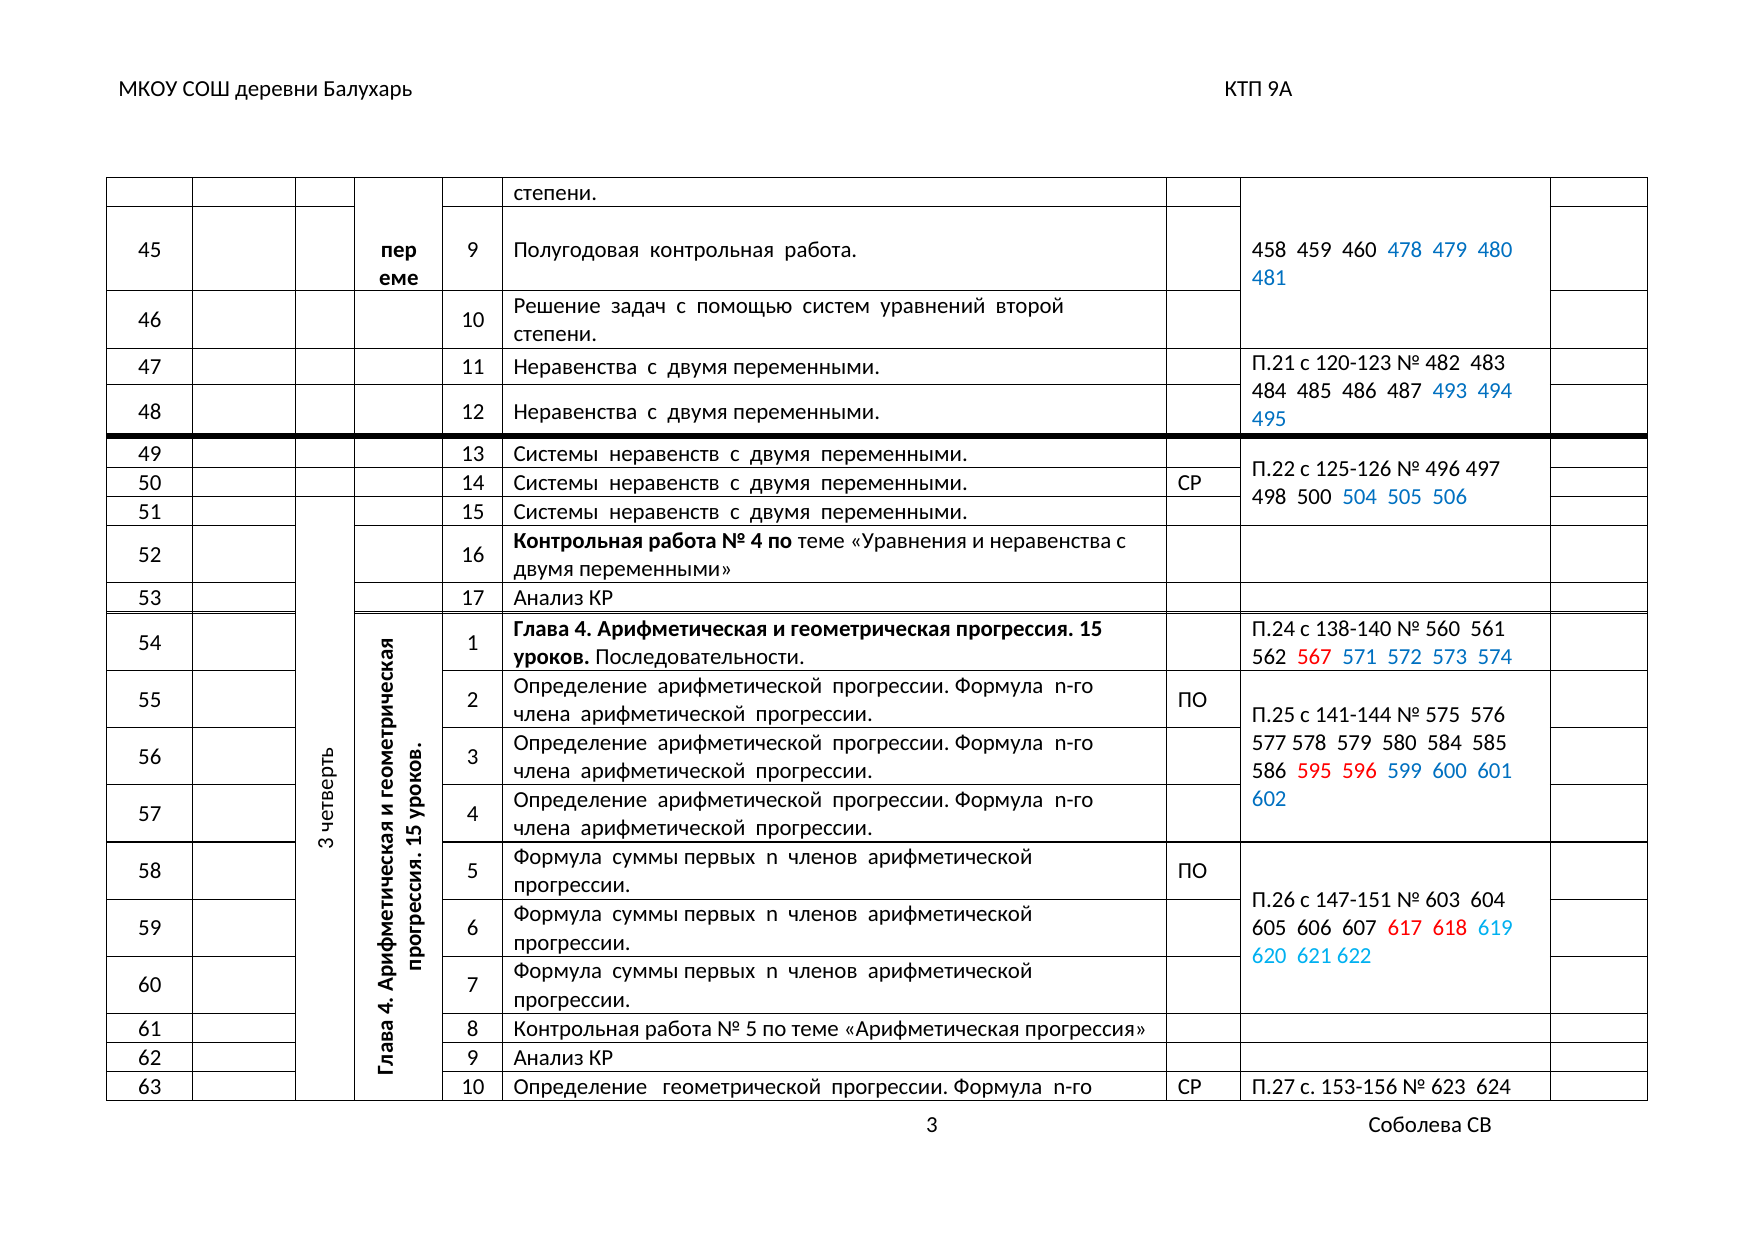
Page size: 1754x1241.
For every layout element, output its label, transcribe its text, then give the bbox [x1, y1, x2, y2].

table_cell 10 [443, 1072, 502, 1100]
table_cell [1167, 583, 1240, 611]
table_cell [193, 957, 295, 1013]
table_cell Определение арифметической прогрессии. Формула n-го члена арифметической прогрессии. [503, 728, 1166, 784]
table_cell [355, 468, 442, 496]
table_cell Неравенства с двумя переменными. [503, 349, 1166, 383]
table_cell [1167, 957, 1240, 1013]
table_cell [193, 526, 295, 582]
table_cell 57 [107, 785, 192, 841]
table_cell П.22 с 125-126 № 496 497 498 500 504 505 506 [1241, 439, 1550, 525]
table_cell [1167, 291, 1240, 347]
table_cell [1551, 785, 1647, 841]
table_cell [193, 349, 295, 383]
table_cell [193, 1072, 295, 1100]
table_cell [1167, 900, 1240, 956]
table_cell 59 [107, 900, 192, 956]
table_cell [1167, 1043, 1240, 1071]
table_cell 9 [443, 207, 502, 290]
table_cell [1167, 526, 1240, 582]
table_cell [503, 291, 1166, 347]
table_cell 47 [107, 349, 192, 383]
table_cell Анализ КР [503, 583, 1166, 611]
table_cell ПО [1167, 671, 1240, 727]
table_cell 2 [443, 671, 502, 727]
table_cell 12 [443, 385, 502, 432]
table_cell Определение арифметической прогрессии. Формула n-го члена арифметической прогрессии. [503, 671, 1166, 727]
table_cell 53 [107, 583, 192, 611]
table_cell Контрольная работа № 4 по теме «Уравнения и неравенства с двумя переменными» [503, 526, 1166, 582]
table_cell 16 [443, 526, 502, 582]
table_cell 5 [443, 843, 502, 898]
table_cell 54 [107, 614, 192, 670]
table_cell П.24 с 138-140 № 560 561 562 567 571 572 573 574 [1241, 614, 1550, 670]
table_cell [193, 728, 295, 784]
table_cell Глава 4. Арифметическая и геометрическая прогрессия. 15 уроков. [355, 614, 442, 1100]
table_cell 8 [443, 178, 502, 206]
table_cell 58 [107, 843, 192, 898]
table_cell 17 [443, 583, 502, 611]
table_cell 6 [443, 900, 502, 956]
table_cell Глава 4. Арифметическая и геометрическая прогрессия. 15 уроков. Последовательности. [503, 614, 1166, 670]
table_cell [355, 583, 442, 611]
table_cell Формула суммы первых n членов арифметической прогрессии. [503, 843, 1166, 898]
table_cell 63 [107, 1072, 192, 1100]
table_cell [193, 785, 295, 841]
table_cell 4 [443, 785, 502, 841]
table_cell [1167, 1014, 1240, 1042]
table_cell 3 [443, 728, 502, 784]
table_cell [1551, 468, 1647, 496]
table_cell [355, 291, 442, 347]
table_cell [193, 671, 295, 727]
table_cell [1551, 385, 1647, 432]
table_cell СР [1167, 468, 1240, 496]
table_cell [193, 614, 295, 670]
table_cell [193, 900, 295, 956]
table_cell [1551, 671, 1647, 727]
table_cell [1241, 583, 1550, 611]
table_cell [503, 1072, 1166, 1100]
table_cell [193, 843, 295, 898]
table_cell [1551, 497, 1647, 525]
table_cell [1167, 497, 1240, 525]
table_cell [1167, 439, 1240, 467]
table_cell Системы неравенств с двумя переменными. [503, 497, 1166, 525]
table_cell [355, 439, 442, 467]
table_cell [1241, 178, 1550, 347]
table_cell 13 [443, 439, 502, 467]
table_cell [193, 385, 295, 432]
table_cell [193, 468, 295, 496]
table_cell [193, 1043, 295, 1071]
table_cell Определение арифметической прогрессии. Формула n-го члена арифметической прогрессии. [503, 785, 1166, 841]
table_cell [1551, 614, 1647, 670]
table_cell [503, 178, 1166, 206]
table_cell [1167, 207, 1240, 290]
table_cell [193, 583, 295, 611]
table_cell [1551, 1072, 1647, 1100]
table_cell [193, 178, 295, 206]
table_cell [1241, 1043, 1550, 1071]
table_cell [1167, 728, 1240, 784]
table_cell 8 [443, 1014, 502, 1042]
table_cell [296, 439, 354, 467]
table_cell [1551, 178, 1647, 206]
table_cell 11 [443, 349, 502, 383]
table_cell 1 [443, 614, 502, 670]
table_cell П.26 с 147-151 № 603 604 605 606 607 617 618 619 620 621 622 [1241, 843, 1550, 1013]
table_cell [355, 349, 442, 383]
table_cell [1551, 526, 1647, 582]
table_cell 60 [107, 957, 192, 1013]
table_cell Анализ КР [503, 1043, 1166, 1071]
table_cell 46 [107, 291, 192, 347]
table_cell [1551, 207, 1647, 290]
table_cell [1167, 349, 1240, 383]
table_cell 14 [443, 468, 502, 496]
table_cell 55 [107, 671, 192, 727]
table_cell Системы неравенств с двумя переменными. [503, 439, 1166, 467]
table_cell [1551, 957, 1647, 1013]
table_cell [355, 497, 442, 525]
table_cell [1551, 900, 1647, 956]
table_cell [193, 291, 295, 347]
table_cell Полугодовая контрольная работа. [503, 207, 1166, 290]
table_cell [355, 526, 442, 582]
table_cell 50 [107, 468, 192, 496]
table_cell [1241, 1014, 1550, 1042]
table_cell 62 [107, 1043, 192, 1071]
table_cell [1551, 1014, 1647, 1042]
table_cell [1551, 583, 1647, 611]
table_cell 9 [443, 1043, 502, 1071]
table_cell [296, 207, 354, 290]
table_cell [1551, 291, 1647, 347]
table_cell [1551, 439, 1647, 467]
table_cell 51 [107, 497, 192, 525]
table_cell Системы неравенств с двумя переменными. [503, 468, 1166, 496]
table_cell СР [1167, 1072, 1240, 1100]
table_cell [1551, 843, 1647, 898]
table_cell 56 [107, 728, 192, 784]
table_cell 61 [107, 1014, 192, 1042]
table_cell ПО [1167, 843, 1240, 898]
table_cell Контрольная работа № 5 по теме «Арифметическая прогрессия» [503, 1014, 1166, 1042]
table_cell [1241, 1072, 1550, 1100]
table_cell Формула суммы первых n членов арифметической прогрессии. [503, 957, 1166, 1013]
table_cell [296, 349, 354, 383]
table_cell [1167, 614, 1240, 670]
table_cell ТЕСТ [1167, 178, 1240, 206]
table_cell 3 четверть [296, 497, 354, 1100]
table_cell [193, 439, 295, 467]
table_cell [296, 468, 354, 496]
table_cell 45 [107, 207, 192, 290]
table_cell 15 [443, 497, 502, 525]
table_cell [296, 291, 354, 347]
table_cell [1551, 1043, 1647, 1071]
table_cell 7 [443, 957, 502, 1013]
table_cell [1167, 785, 1240, 841]
table_cell [1551, 728, 1647, 784]
table_cell 10 [443, 291, 502, 347]
table_cell [1551, 349, 1647, 383]
table_cell [296, 385, 354, 432]
table_cell 52 [107, 526, 192, 582]
table_cell Неравенства с двумя переменными. [503, 385, 1166, 432]
table_cell [193, 207, 295, 290]
table_cell [355, 385, 442, 432]
table_cell Формула суммы первых n членов арифметической прогрессии. [503, 900, 1166, 956]
table_cell [1167, 385, 1240, 432]
table_cell 48 [107, 385, 192, 432]
table_cell 44 [107, 178, 192, 206]
table_cell [1241, 526, 1550, 582]
table_cell П.25 с 141-144 № 575 576 577 578 579 580 584 585 586 595 596 599 600 601 602 [1241, 671, 1550, 841]
table_cell 49 [107, 439, 192, 467]
table_cell П.21 с 120-123 № 482 483 484 485 486 487 493 494 495 [1241, 349, 1550, 432]
table_cell [193, 1014, 295, 1042]
table_cell [193, 497, 295, 525]
